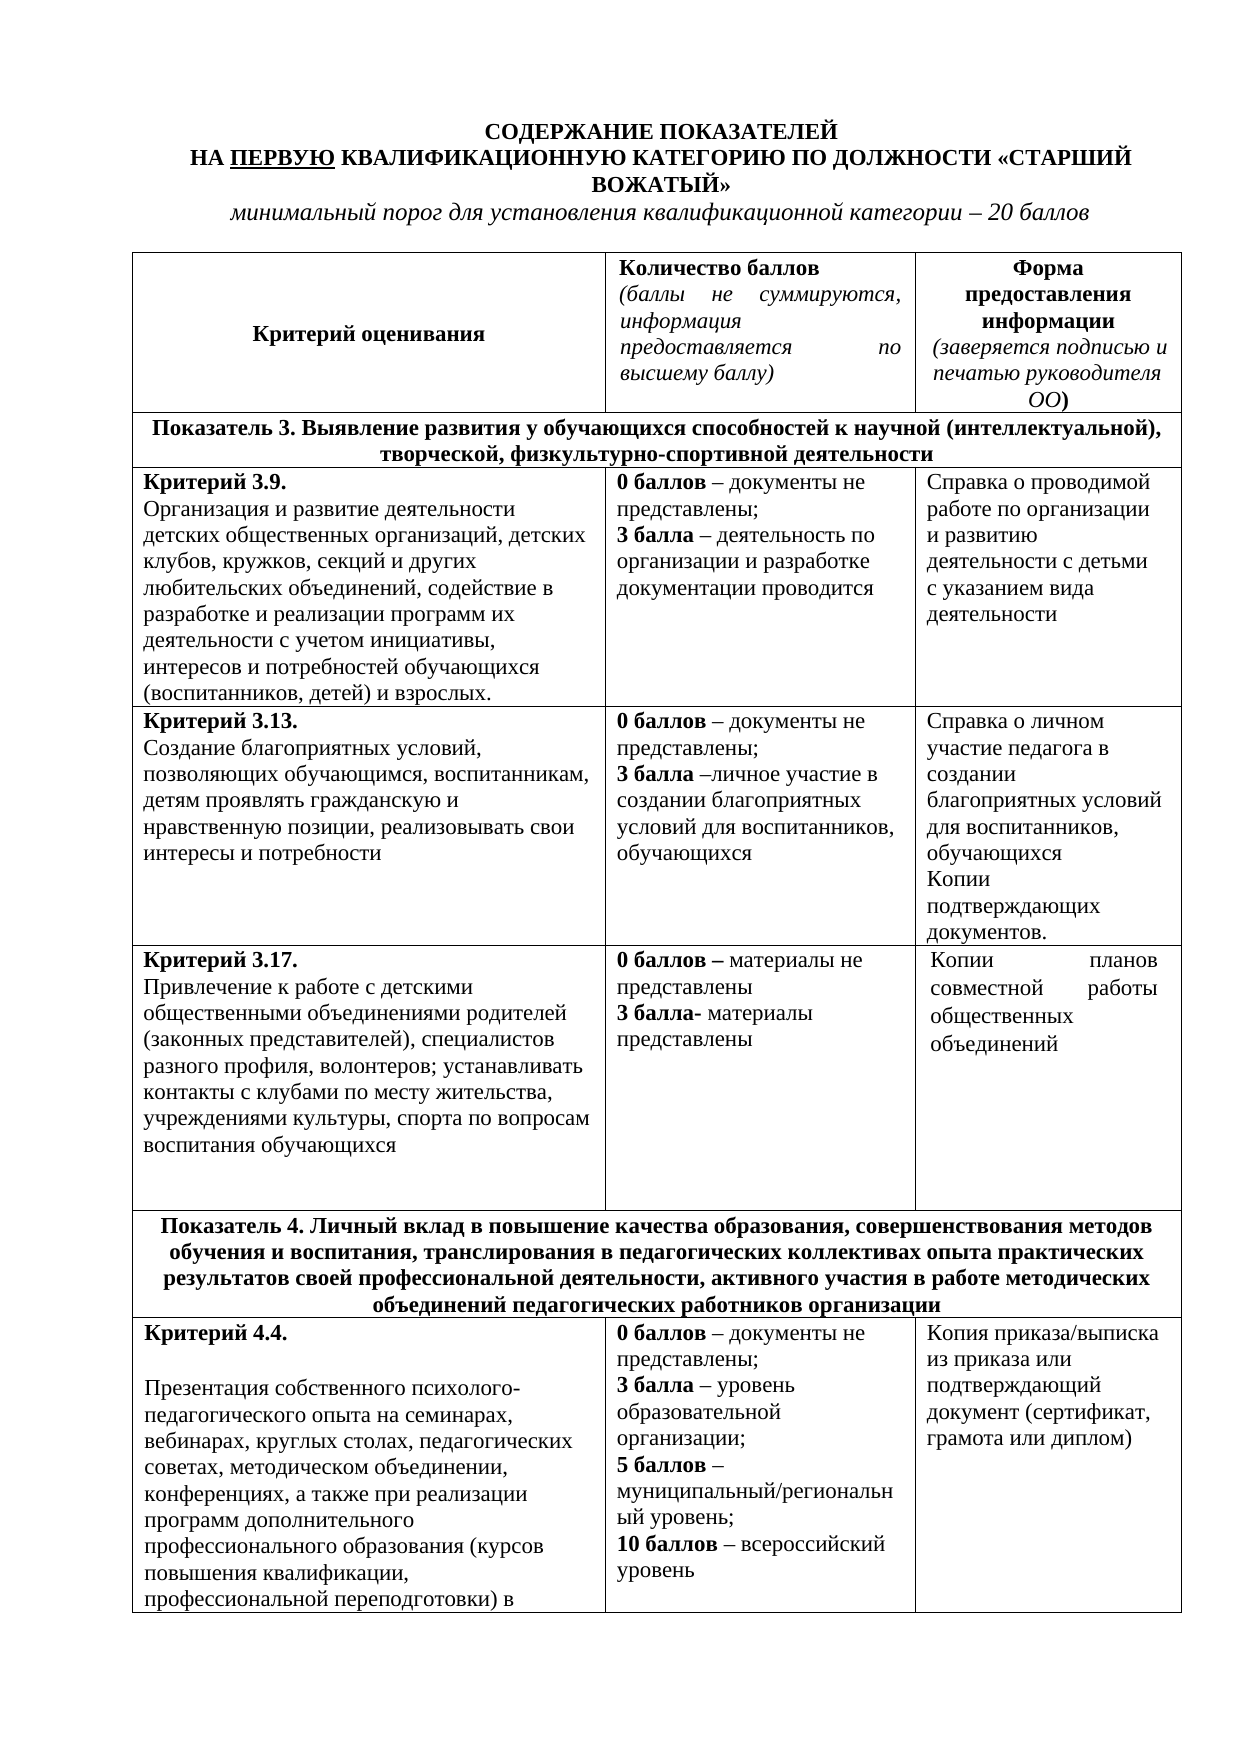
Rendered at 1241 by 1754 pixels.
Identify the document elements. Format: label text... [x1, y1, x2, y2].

text минимальный порог для установления квалификационной категории – 20 баллов [177, 197, 1145, 226]
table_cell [133, 1318, 605, 1612]
table_cell Копии планов совместной работы общественных объединений [916, 946, 1181, 1210]
table_cell Справка о личном участие педагога в создании благоприятных условий для воспитанников, обучающихся Копии подтверждающих документов. [916, 707, 1181, 944]
table_cell 0 баллов – материалы не представлены 3 балла- материалы представлены [606, 946, 915, 1210]
table_cell Критерий 3.13. Создание благоприятных условий, позволяющих обучающимся, воспитанникам, детям проявлять гражданскую и нравственную позиции, реализовывать свои интересы и потребности [133, 707, 605, 944]
table_cell Критерий 3.9. Организация и развитие деятельности детских общественных организаций, детских клубов, кружков, секций и других любительских объединений, содействие в разработке и реализации программ их деятельности с учетом инициативы, интересов и потребностей обучающихся (воспитанников, детей) и взрослых. [133, 468, 605, 706]
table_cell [606, 1318, 915, 1612]
table_cell 0 баллов – документы не представлены; 3 балла –личное участие в создании благоприятных условий для воспитанников, обучающихся [606, 707, 915, 944]
table_cell 0 баллов – документы не представлены; 3 балла – деятельность по организации и разработке документации проводится [606, 468, 915, 706]
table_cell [916, 1318, 1181, 1612]
table_cell Справка о проводимой работе по организации и развитию деятельности с детьми с указанием вида деятельности [916, 468, 1181, 706]
text СОДЕРЖАНИЕ ПОКАЗАТЕЛЕЙ [177, 118, 1145, 144]
table_header Форма предоставления информации (заверяется подписью и печатью руководителя ОО) [916, 253, 1181, 412]
text НА ПЕРВУЮ КВАЛИФИКАЦИОННУЮ КАТЕГОРИЮ ПО ДОЛЖНОСТИ «СТАРШИЙ ВОЖАТЫЙ» [177, 144, 1145, 197]
table_cell Показатель 3. Выявление развития у обучающихся способностей к научной (интеллектуальной), творческой, физкультурно-спортивной деятельности [133, 413, 1181, 467]
table_cell Критерий 3.17. Привлечение к работе с детскими общественными объединениями родителей (законных представителей), специалистов разного профиля, волонтеров; устанавливать контакты с клубами по месту жительства, учреждениями культуры, спорта по вопросам воспитания обучающихся [133, 946, 605, 1210]
table_header Количество баллов (баллы не суммируются, информация предоставляется по высшему баллу) [606, 253, 915, 412]
table_header Критерий оценивания [133, 253, 605, 412]
table_cell Показатель 4. Личный вклад в повышение качества образования, совершенствования методов обучения и воспитания, транслирования в педагогических коллективах опыта практических результатов своей профессиональной деятельности, активного участия в работе методических объединений педагогических работников организации [133, 1211, 1181, 1317]
